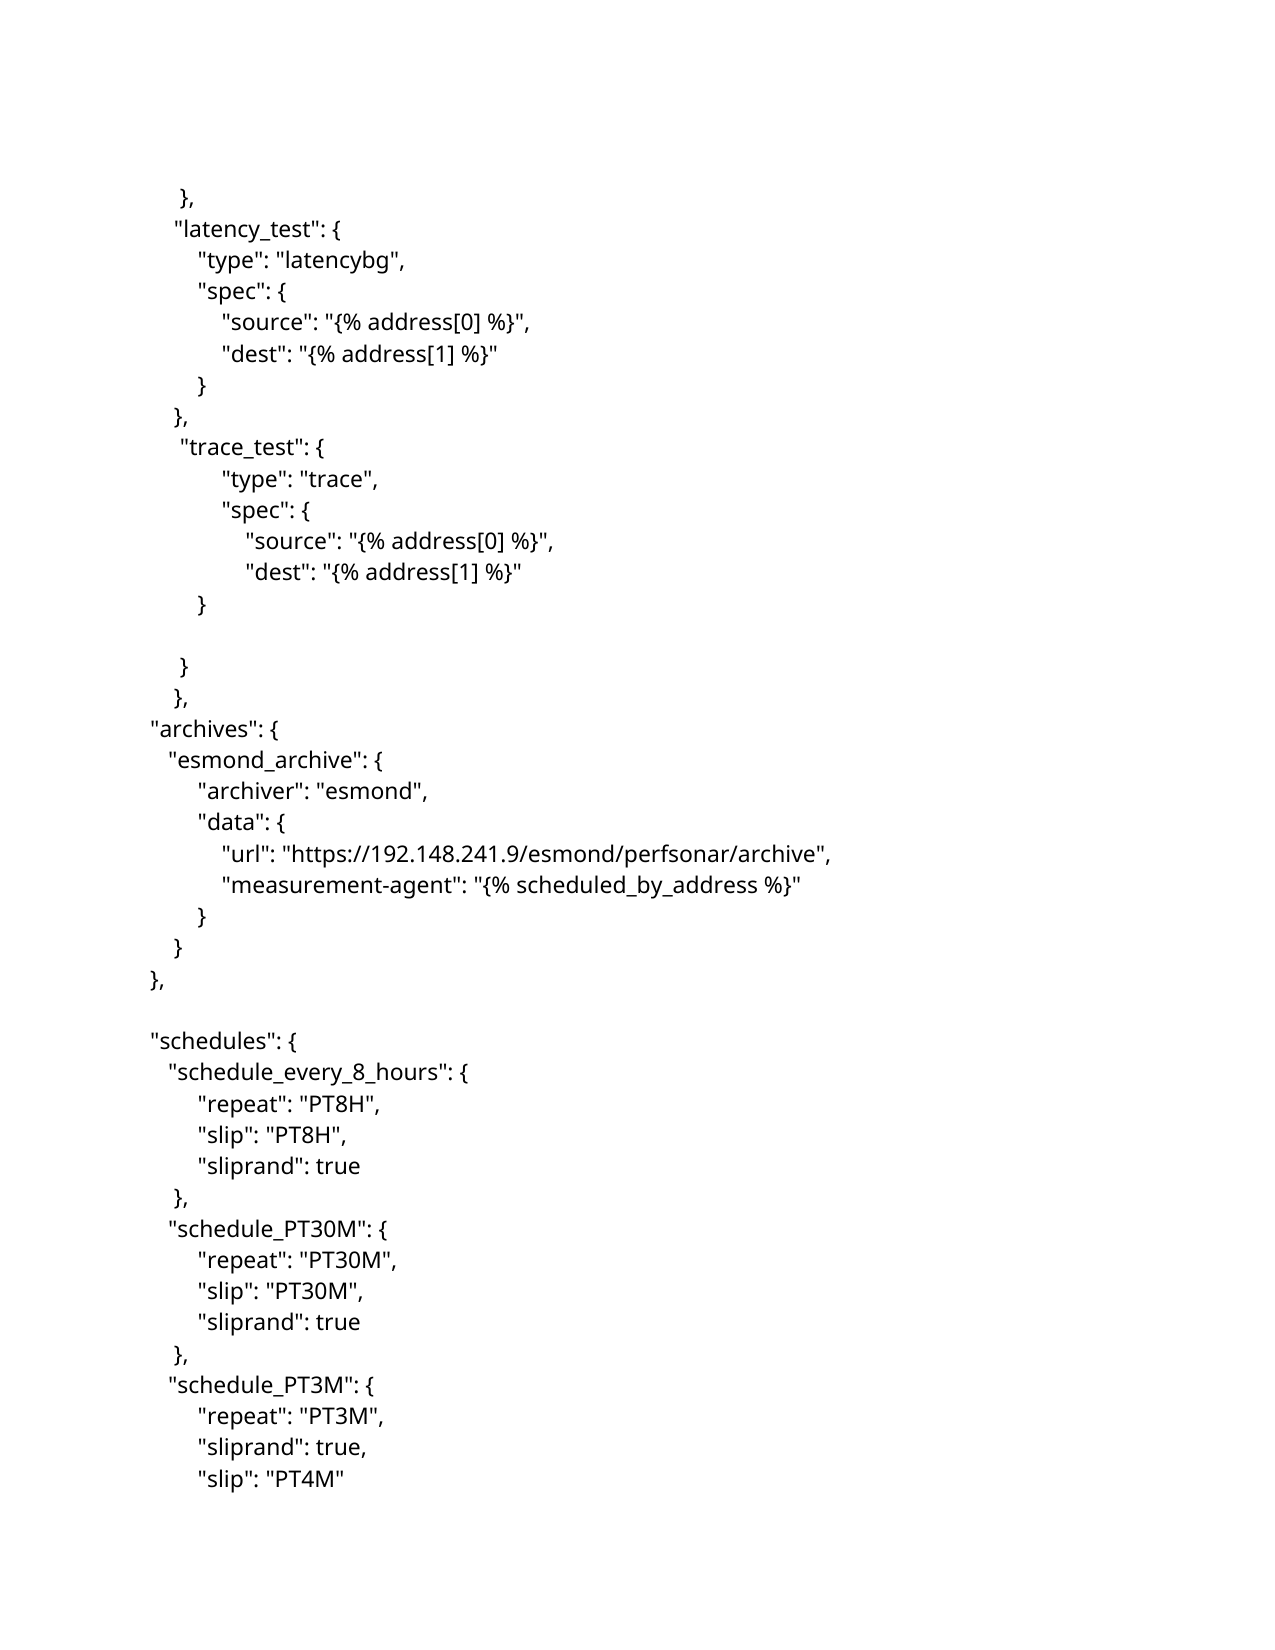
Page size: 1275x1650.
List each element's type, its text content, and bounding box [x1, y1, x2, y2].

text "schedule_PT30M": { [150, 1212, 1125, 1244]
text "measurement-agent": "{% scheduled_by_address %}" [150, 869, 1125, 900]
text }, [150, 400, 1125, 431]
text "type": "latencybg", [150, 244, 1125, 275]
text "repeat": "PT30M", [150, 1244, 1125, 1275]
text "sliprand": true, [150, 1431, 1125, 1462]
text }, [150, 1337, 1125, 1369]
text } [150, 650, 1125, 681]
text "sliprand": true [150, 1306, 1125, 1337]
text "slip": "PT4M" [150, 1462, 1125, 1494]
text "spec": { [150, 275, 1125, 306]
text }, [150, 681, 1125, 712]
text "slip": "PT30M", [150, 1275, 1125, 1306]
text }, [150, 1181, 1125, 1212]
text } [150, 900, 1125, 931]
text } [150, 587, 1125, 619]
text "repeat": "PT8H", [150, 1087, 1125, 1119]
text "dest": "{% address[1] %}" [150, 337, 1125, 369]
text "data": { [150, 806, 1125, 837]
text "trace_test": { [150, 431, 1125, 462]
text "archiver": "esmond", [150, 775, 1125, 806]
text "schedule_every_8_hours": { [150, 1056, 1125, 1087]
text "sliprand": true [150, 1150, 1125, 1181]
text }, [150, 181, 1125, 212]
text } [150, 369, 1125, 400]
text "schedules": { [150, 1025, 1125, 1056]
text "dest": "{% address[1] %}" [150, 556, 1125, 587]
text "latency_test": { [150, 212, 1125, 244]
text "slip": "PT8H", [150, 1119, 1125, 1150]
text "schedule_PT3M": { [150, 1369, 1125, 1400]
text } [150, 931, 1125, 962]
text "spec": { [150, 494, 1125, 525]
text "type": "trace", [150, 462, 1125, 494]
text "source": "{% address[0] %}", [150, 306, 1125, 337]
text "source": "{% address[0] %}", [150, 525, 1125, 556]
text "url": "https://192.148.241.9/esmond/perfsonar/archive", [150, 837, 1125, 869]
text "esmond_archive": { [150, 744, 1125, 775]
text "repeat": "PT3M", [150, 1400, 1125, 1431]
text "archives": { [150, 712, 1125, 744]
text }, [150, 962, 1125, 994]
